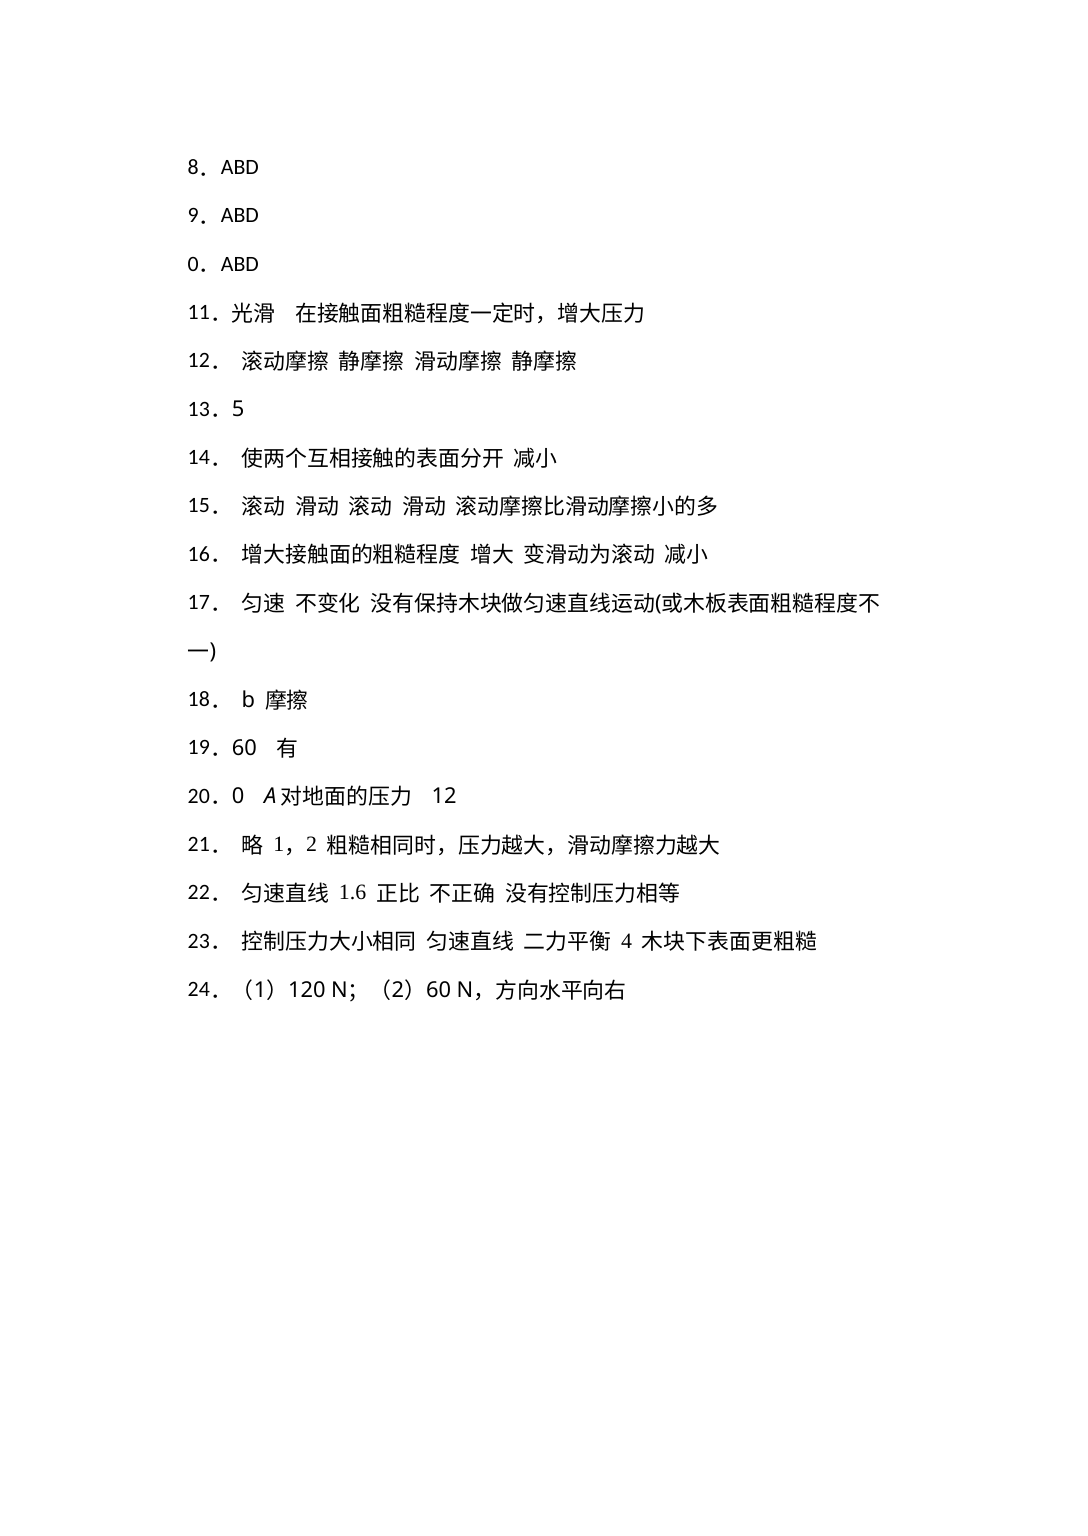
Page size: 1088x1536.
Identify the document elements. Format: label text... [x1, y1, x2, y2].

text 11．光滑 在接触面粗糙程度一定时，增大压力 [187, 295, 900, 328]
text 21． 略 1，2 粗糙相同时，压力越大，滑动摩擦力越大 [187, 827, 900, 860]
text 0．ABD [187, 247, 900, 279]
text 16． 增大接触面的粗糙程度 增大 变滑动为滚动 减小 [187, 537, 900, 569]
text 12． 滚动摩擦 静摩擦 滑动摩擦 静摩擦 [187, 343, 900, 376]
text 14． 使两个互相接触的表面分开 减小 [187, 440, 900, 473]
text 17． 匀速 不变化 没有保持木块做匀速直线运动(或木板表面粗糙程度不一) [187, 585, 900, 666]
text 20．0 A对地面的压力 12 [187, 779, 900, 811]
text 13．5 [187, 392, 900, 424]
text 9．ABD [187, 198, 900, 231]
text 23． 控制压力大小相同 匀速直线 二力平衡 4 木块下表面更粗糙 [187, 924, 900, 956]
text 19．60 有 [187, 731, 900, 763]
text 8．ABD [187, 150, 900, 183]
text 18． b 摩擦 [187, 682, 900, 715]
text 15． 滚动 滑动 滚动 滑动 滚动摩擦比滑动摩擦小的多 [187, 488, 900, 521]
text 22． 匀速直线 1.6 正比 不正确 没有控制压力相等 [187, 876, 900, 908]
text 24．（1）120 N；（2）60 N，方向水平向右 [187, 972, 900, 1005]
